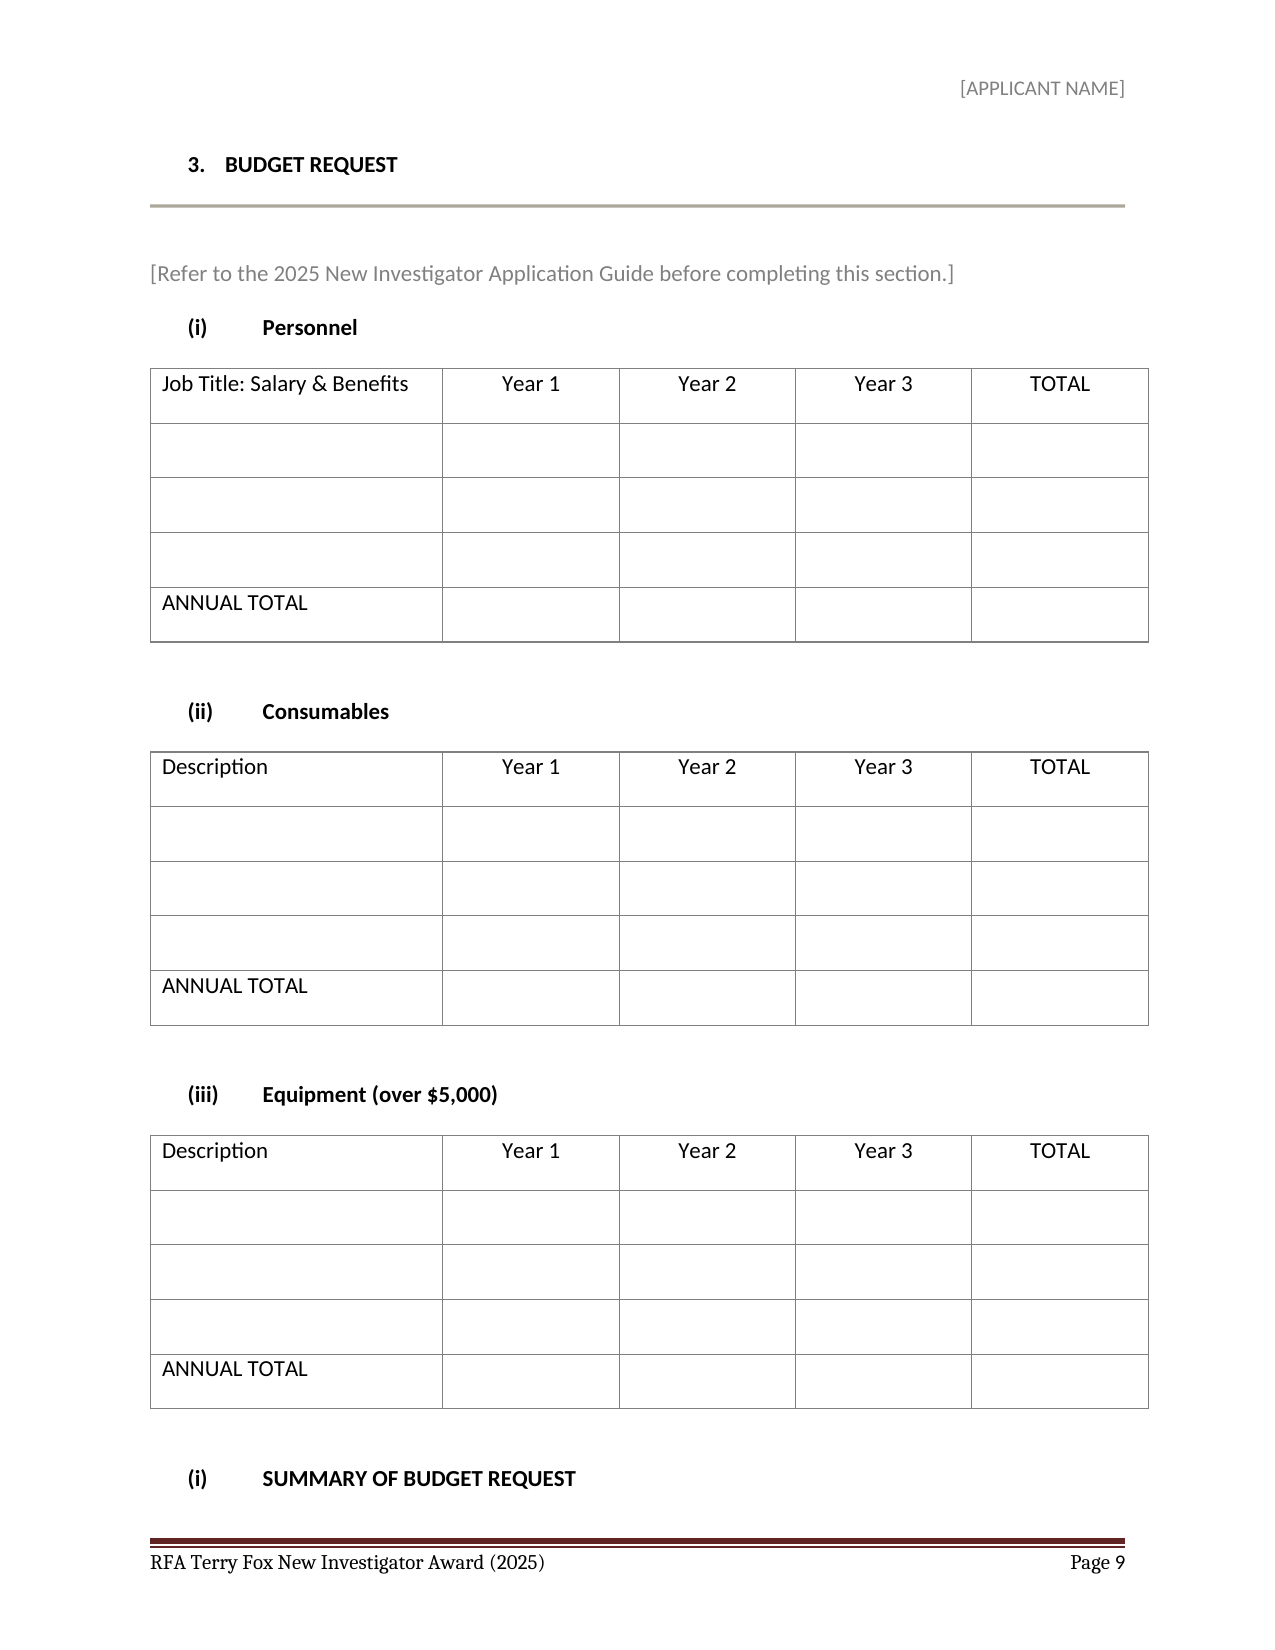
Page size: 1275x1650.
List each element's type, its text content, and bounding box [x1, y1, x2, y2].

table_cell [620, 588, 795, 641]
table_header Year 2 [620, 1136, 795, 1189]
table_cell [796, 1300, 971, 1353]
table_cell [972, 1355, 1148, 1408]
text [Refer to the 2025 New Investigator Application Guide before completing this section.] [150, 259, 1125, 287]
table_cell [796, 1191, 971, 1244]
table_cell [620, 478, 795, 532]
table_cell ANNUAL TOTAL [151, 971, 442, 1025]
table_cell [443, 1245, 619, 1299]
table_cell [972, 1245, 1148, 1299]
table_cell [151, 916, 442, 970]
table_cell [972, 916, 1148, 970]
table_header TOTAL [972, 369, 1148, 423]
table_header Description [151, 1136, 442, 1189]
list BUDGET REQUEST [187, 150, 1125, 178]
table_cell [151, 807, 442, 861]
table_cell [620, 862, 795, 915]
table_cell [796, 533, 971, 587]
table_header Year 3 [796, 753, 971, 806]
list Personnel [187, 313, 1125, 341]
table_cell [151, 862, 442, 915]
table_cell [620, 424, 795, 477]
table_cell [796, 971, 971, 1025]
table_cell [443, 1300, 619, 1353]
table_cell [972, 478, 1148, 532]
table_cell [796, 916, 971, 970]
table_header Description [151, 753, 442, 806]
table_cell [151, 1300, 442, 1353]
table_cell [443, 807, 619, 861]
table_header Year 2 [620, 753, 795, 806]
table_cell [620, 1300, 795, 1353]
list Equipment (over $5,000) [187, 1080, 1125, 1108]
table_cell [972, 1300, 1148, 1353]
table_cell [443, 862, 619, 915]
table_cell [796, 424, 971, 477]
table_cell [620, 971, 795, 1025]
table_header Year 1 [443, 753, 619, 806]
table_cell [620, 1191, 795, 1244]
table_cell [620, 807, 795, 861]
table_cell [151, 424, 442, 477]
table_cell [151, 533, 442, 587]
table_cell [972, 1191, 1148, 1244]
table_cell [620, 916, 795, 970]
table_header Year 3 [796, 1136, 971, 1189]
table_cell ANNUAL TOTAL [151, 1355, 442, 1408]
table_cell [796, 478, 971, 532]
table_cell [443, 424, 619, 477]
table_header Year 1 [443, 369, 619, 423]
table_cell [620, 1245, 795, 1299]
table_cell [972, 424, 1148, 477]
table_cell [796, 1355, 971, 1408]
list SUMMARY OF BUDGET REQUEST [187, 1464, 1125, 1492]
table_cell [972, 807, 1148, 861]
list Consumables [187, 697, 1125, 725]
table_cell [443, 478, 619, 532]
table_header TOTAL [972, 1136, 1148, 1189]
table_cell [151, 478, 442, 532]
table_cell [796, 862, 971, 915]
table_header Year 2 [620, 369, 795, 423]
table_cell [620, 533, 795, 587]
table_cell [972, 588, 1148, 641]
table_header TOTAL [972, 753, 1148, 806]
table_cell [443, 971, 619, 1025]
table_cell [796, 807, 971, 861]
table_cell [443, 533, 619, 587]
table_header Year 3 [796, 369, 971, 423]
table_cell [151, 1191, 442, 1244]
table_header Year 1 [443, 1136, 619, 1189]
table_cell ANNUAL TOTAL [151, 588, 442, 641]
table_cell [796, 588, 971, 641]
table_cell [796, 1245, 971, 1299]
table_cell [972, 971, 1148, 1025]
table_header Job Title: Salary & Benefits [151, 369, 442, 423]
table_cell [972, 862, 1148, 915]
table_cell [443, 916, 619, 970]
table_cell [443, 1191, 619, 1244]
table_cell [620, 1355, 795, 1408]
table_cell [972, 533, 1148, 587]
table_cell [151, 1245, 442, 1299]
table_cell [443, 1355, 619, 1408]
table_cell [443, 588, 619, 641]
